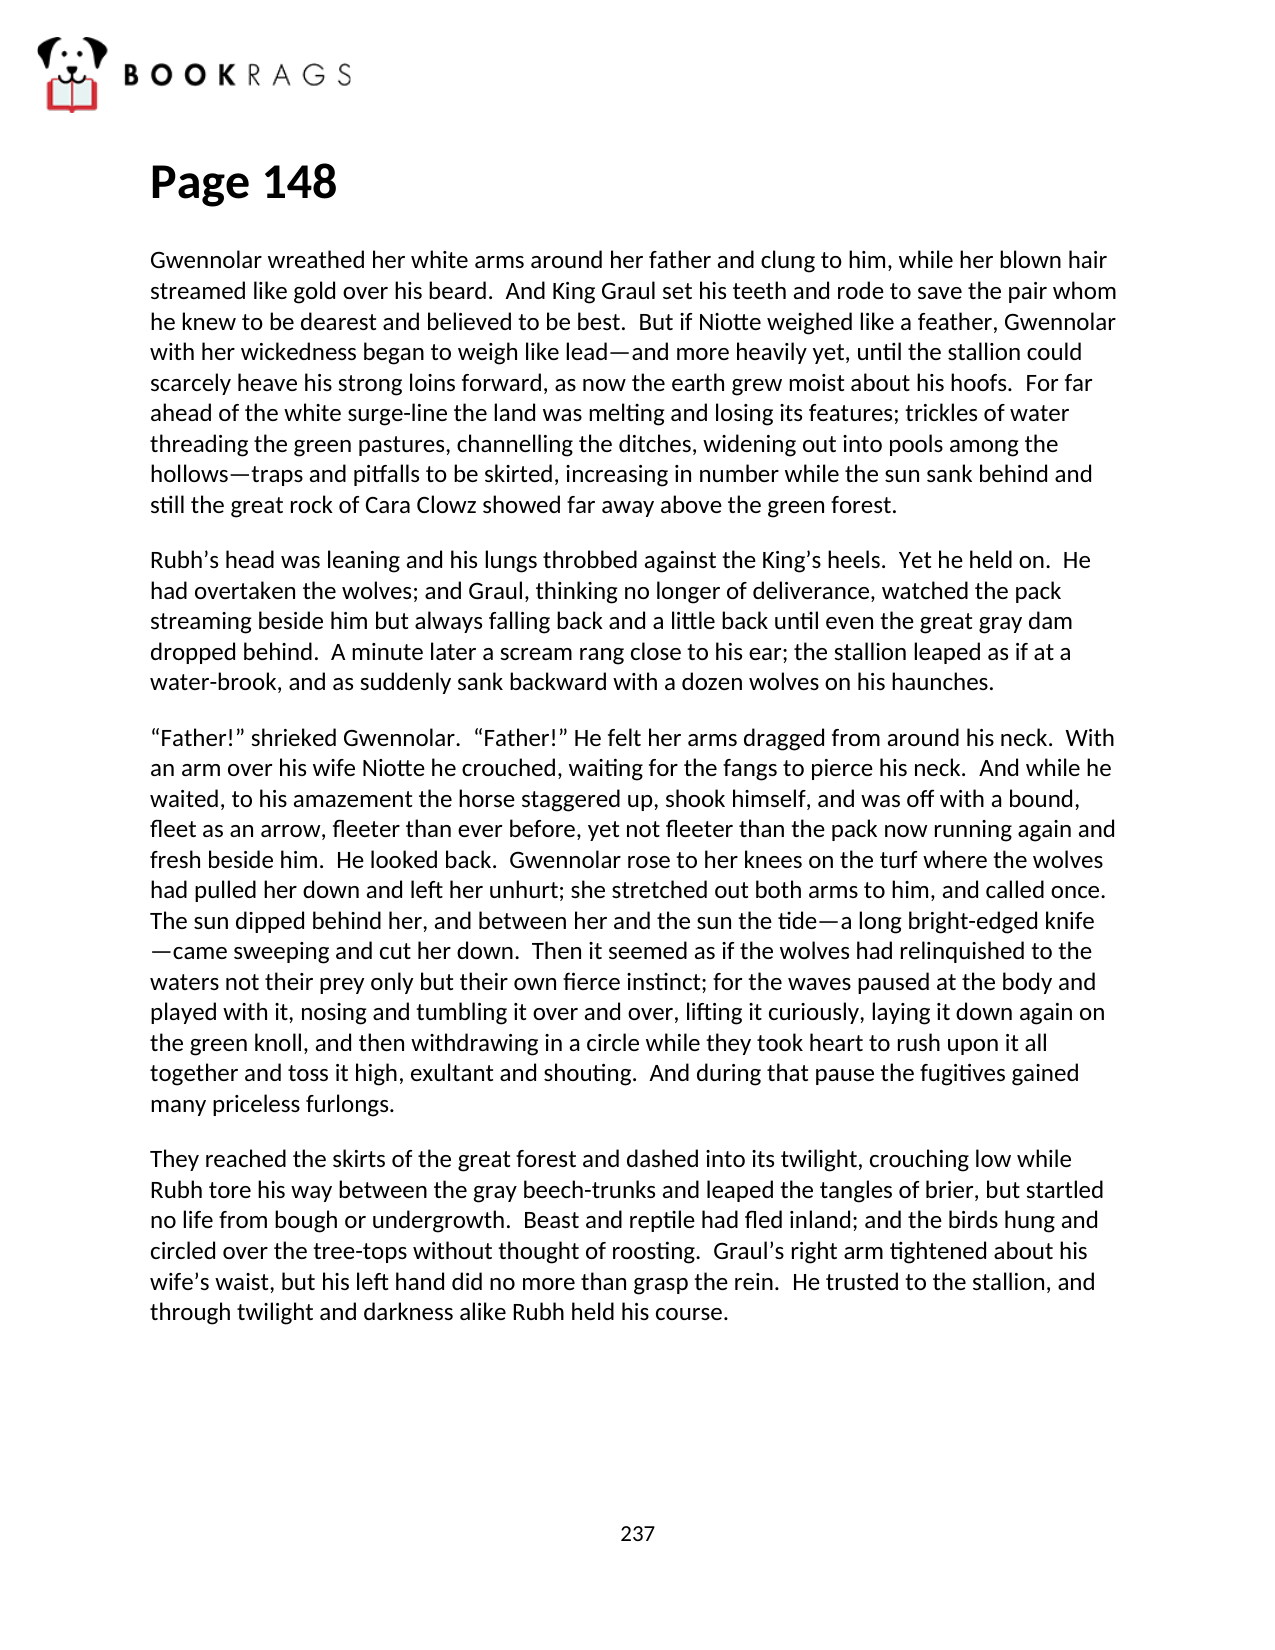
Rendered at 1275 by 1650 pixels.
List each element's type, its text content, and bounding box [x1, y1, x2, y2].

text They reached the skirts of the great forest and dashed into its twilight, crouching low while Rubh tore his way between the gray beech-trunks and leaped the tangles of brier, but startled no life from bough or undergrowth. Beast and reptile had fled inland; and the birds hung and circled over the tree-tops without thought of roosting. Graul’s right arm tightened about his wife’s waist, but his left hand did no more than grasp the rein. He trusted to the stallion, and through twilight and darkness alike Rubh held his course. [150, 1144, 1125, 1327]
text Page 148 [150, 150, 1125, 211]
text Gwennolar wreathed her white arms around her father and clung to him, while her blown hair streamed like gold over his beard. And King Graul set his teeth and rode to save the pair whom he knew to be dearest and believed to be best. But if Niotte weighed like a feather, Gwennolar with her wickedness began to weigh like lead—­and more heavily yet, until the stallion could scarcely heave his strong loins forward, as now the earth grew moist about his hoofs. For far ahead of the white surge-line the land was melting and losing its features; trickles of water threading the green pastures, channelling the ditches, widening out into pools among the hollows—­traps and pitfalls to be skirted, increasing in number while the sun sank behind and still the great rock of Cara Clowz showed far away above the green forest. [150, 244, 1125, 519]
picture [37, 37, 351, 113]
text “Father!” shrieked Gwennolar. “Father!” He felt her arms dragged from around his neck. With an arm over his wife Niotte he crouched, waiting for the fangs to pierce his neck. And while he waited, to his amazement the horse staggered up, shook himself, and was off with a bound, fleet as an arrow, fleeter than ever before, yet not fleeter than the pack now running again and fresh beside him. He looked back. Gwennolar rose to her knees on the turf where the wolves had pulled her down and left her unhurt; she stretched out both arms to him, and called once. The sun dipped behind her, and between her and the sun the tide—­a long bright-edged knife—­came sweeping and cut her down. Then it seemed as if the wolves had relinquished to the waters not their prey only but their own fierce instinct; for the waves paused at the body and played with it, nosing and tumbling it over and over, lifting it curiously, laying it down again on the green knoll, and then withdrawing in a circle while they took heart to rush upon it all together and toss it high, exultant and shouting. And during that pause the fugitives gained many priceless furlongs. [150, 722, 1125, 1119]
text Rubh’s head was leaning and his lungs throbbed against the King’s heels. Yet he held on. He had overtaken the wolves; and Graul, thinking no longer of deliverance, watched the pack streaming beside him but always falling back and a little back until even the great gray dam dropped behind. A minute later a scream rang close to his ear; the stallion leaped as if at a water-brook, and as suddenly sank backward with a dozen wolves on his haunches. [150, 544, 1125, 697]
